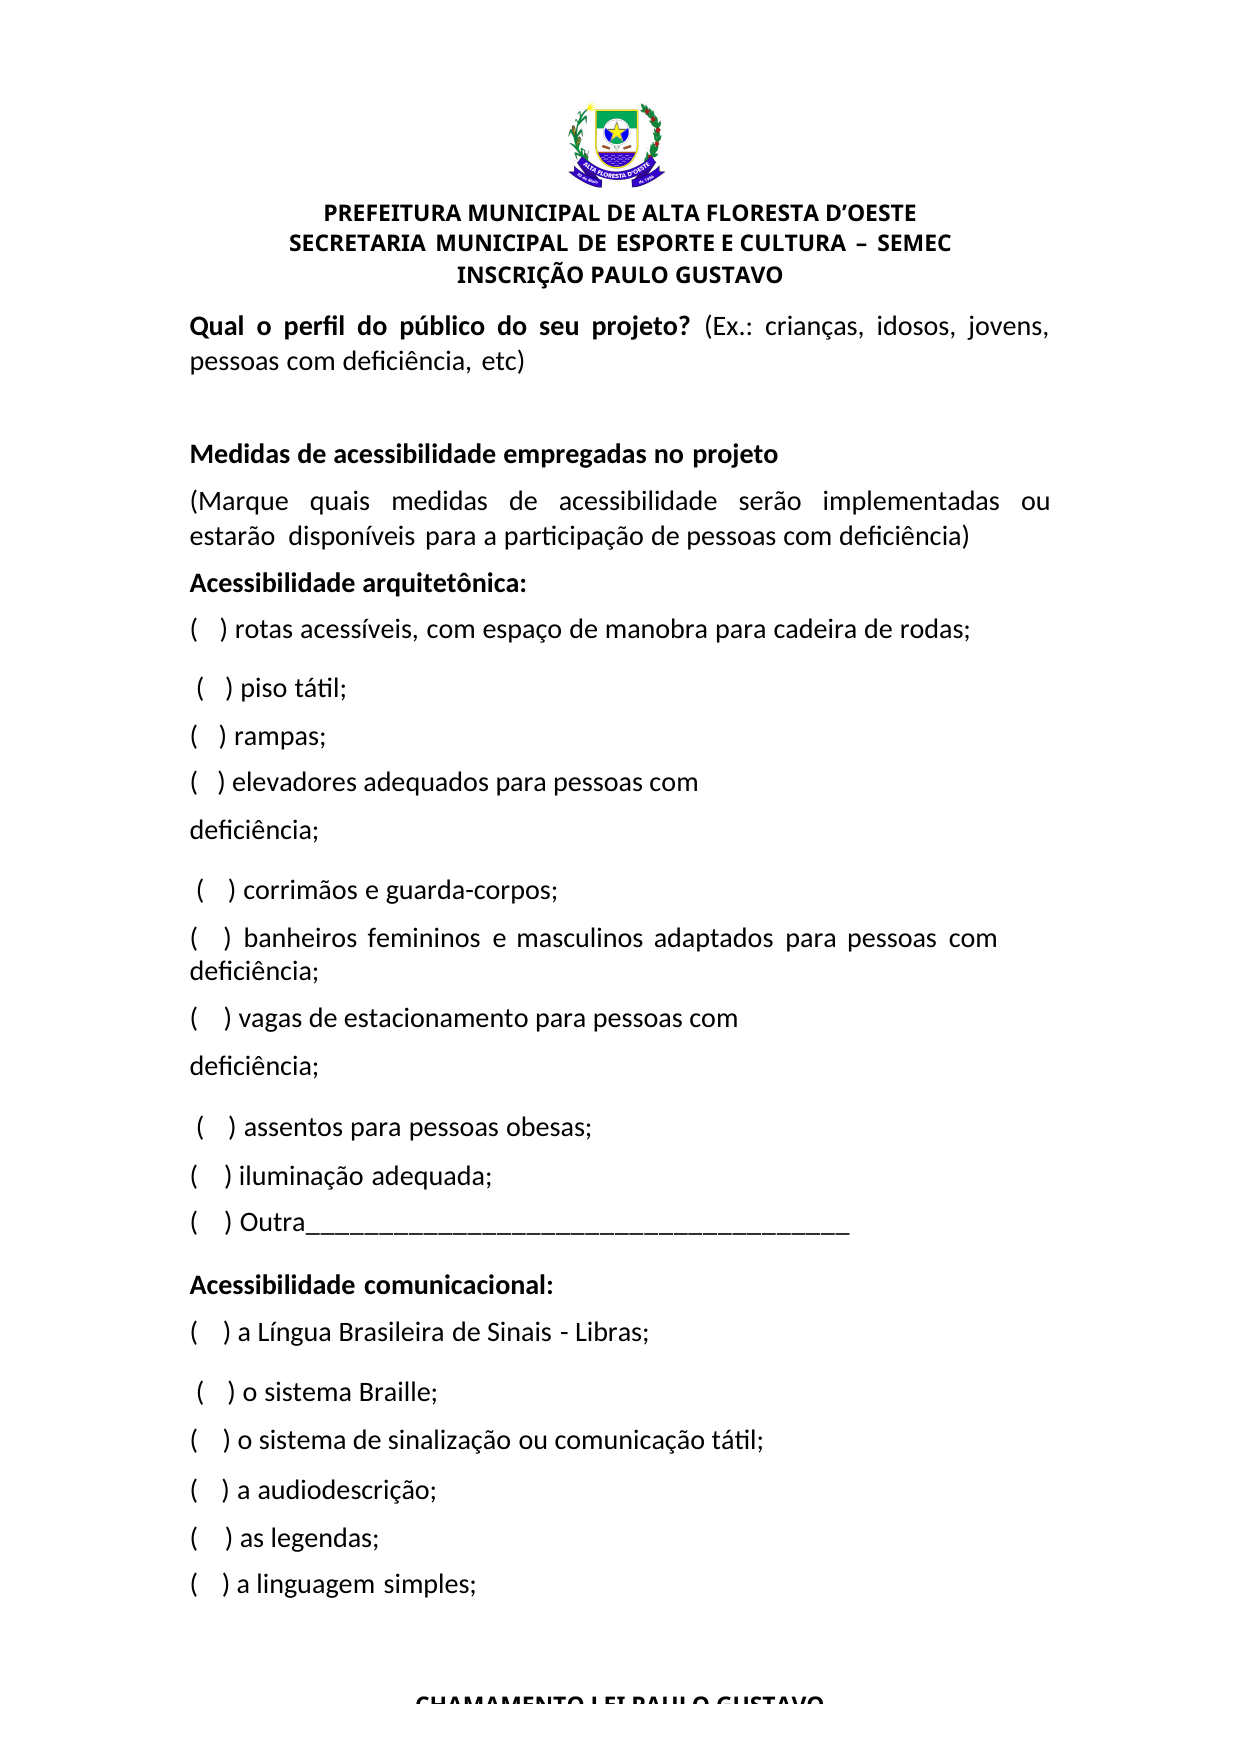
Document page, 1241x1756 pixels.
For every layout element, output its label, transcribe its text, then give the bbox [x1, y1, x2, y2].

text (Marque quais medidas de acessibilidade serão implementadas ou estarão disponíveis para a participação de pessoas com deficiência) [189, 483, 1051, 552]
text ( ) as legendas; [189, 1520, 1230, 1555]
subtitle Acessibilidade arquitetônica: [189, 565, 1230, 599]
subtitle Acessibilidade comunicacional: [189, 1267, 1230, 1301]
text ( ) a Língua Brasileira de Sinais - Libras; [189, 1314, 658, 1349]
text ( ) iluminação adequada; [189, 1158, 1230, 1192]
subtitle Medidas de acessibilidade empregadas no projeto [189, 436, 1230, 470]
text ( ) o sistema Braille; [189, 1374, 658, 1408]
text ( ) rampas; [189, 718, 1230, 753]
text ( ) banheiros femininos e masculinos adaptados para pessoas com deficiência; [189, 921, 1006, 987]
text ( ) assentos para pessoas obesas; [189, 1109, 850, 1144]
text ( ) rotas acessíveis, com espaço de manobra para cadeira de rodas; [189, 611, 1183, 645]
text ( ) a audiodescrição; [189, 1472, 748, 1506]
text Qual o perfil do público do seu projeto? (Ex.: crianças, idosos, jovens, pessoas com deficiência, etc) [189, 308, 1050, 377]
text ( ) vagas de estacionamento para pessoas com deficiência; [189, 1000, 850, 1083]
text ( ) Outra_____________________________________ [189, 1203, 1230, 1238]
text ( ) elevadores adequados para pessoas com deficiência; [189, 764, 817, 847]
text ( ) piso tátil; [189, 670, 948, 704]
text ( ) o sistema de sinalização ou comunicação tátil; [189, 1422, 1153, 1456]
text ( ) corrimãos e guarda-corpos; [189, 872, 817, 906]
picture [566, 100, 667, 189]
text ( ) a linguagem simples; [189, 1566, 1230, 1601]
